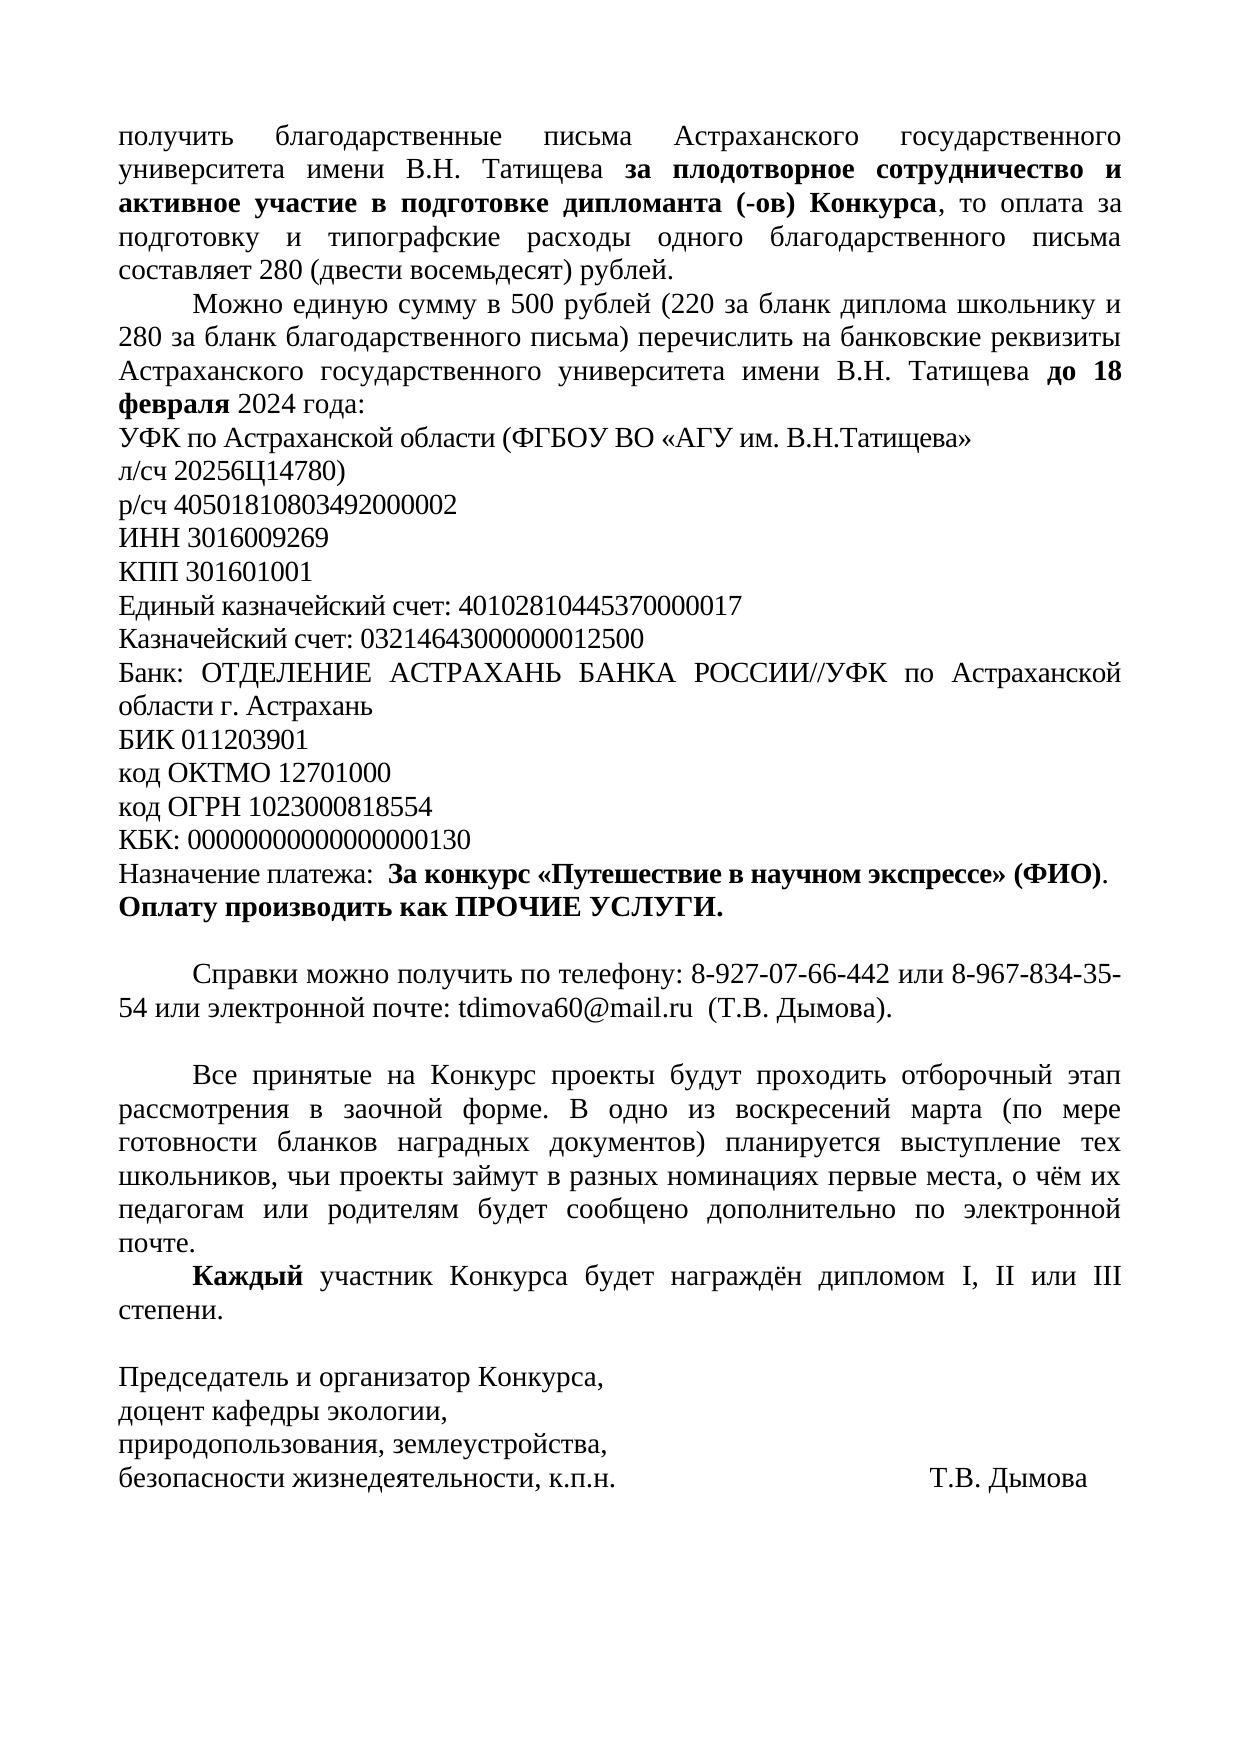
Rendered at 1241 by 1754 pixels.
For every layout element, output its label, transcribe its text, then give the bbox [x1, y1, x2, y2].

text р/сч 40501810803492000002 [118, 487, 1122, 521]
text Каждый участник Конкурса будет награждён дипломом I, II или III степени. [118, 1258, 1122, 1326]
subtitle УФК по Астраханской области (ФГБОУ ВО «АГУ им. В.Н.Татищева» [118, 420, 1122, 453]
text БИК 011203901 [118, 722, 1122, 755]
text Единый казначейский счет: 40102810445370000017 [118, 588, 1122, 621]
text Председатель и организатор Конкурса, [118, 1359, 1122, 1393]
text доцент кафедры экологии, [118, 1393, 1122, 1426]
text Банк: ОТДЕЛЕНИЕ АСТРАХАНЬ БАНКА РОССИИ//УФК по Астраханской области г. Астрахань [118, 655, 1122, 722]
text Оплату производить как ПРОЧИЕ УСЛУГИ. [118, 889, 1122, 923]
text Назначение платежа: За конкурс «Путешествие в научном экспрессе» (ФИО). [118, 856, 1122, 889]
text Казначейский счет: 03214643000000012500 [118, 621, 1122, 655]
text природопользования, землеустройства, [118, 1426, 1122, 1460]
text Справки можно получить по телефону: 8-927-07-66-442 или 8-967-834-35-54 или электронной почте: tdimova60@mail.ru (Т.В. Дымова). [118, 957, 1122, 1024]
text код ОГРН 1023000818554 [118, 789, 1122, 822]
text Все принятые на Конкурс проекты будут проходить отборочный этап рассмотрения в заочной форме. В одно из воскресений марта (по мере готовности бланков наградных документов) планируется выступление тех школьников, чьи проекты займут в разных номинациях первые места, о чём их педагогам или родителям будет сообщено дополнительно по электронной почте. [118, 1057, 1122, 1258]
text КБК: 00000000000000000130 [118, 822, 1122, 856]
text безопасности жизнедеятельности, к.п.н. Т.В. Дымова [118, 1460, 1122, 1493]
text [118, 118, 1122, 286]
text КПП 301601001 [118, 554, 1122, 588]
text код ОКТМО 12701000 [118, 755, 1122, 789]
subtitle л/сч 20256Ц14780) [118, 453, 1122, 487]
text ИНН 3016009269 [118, 521, 1122, 554]
text Можно единую сумму в 500 рублей (220 за бланк диплома школьнику и 280 за бланк благодарственного письма) перечислить на банковские реквизиты Астраханского государственного университета имени В.Н. Татищева до 18 февраля 2024 года: [118, 286, 1122, 420]
